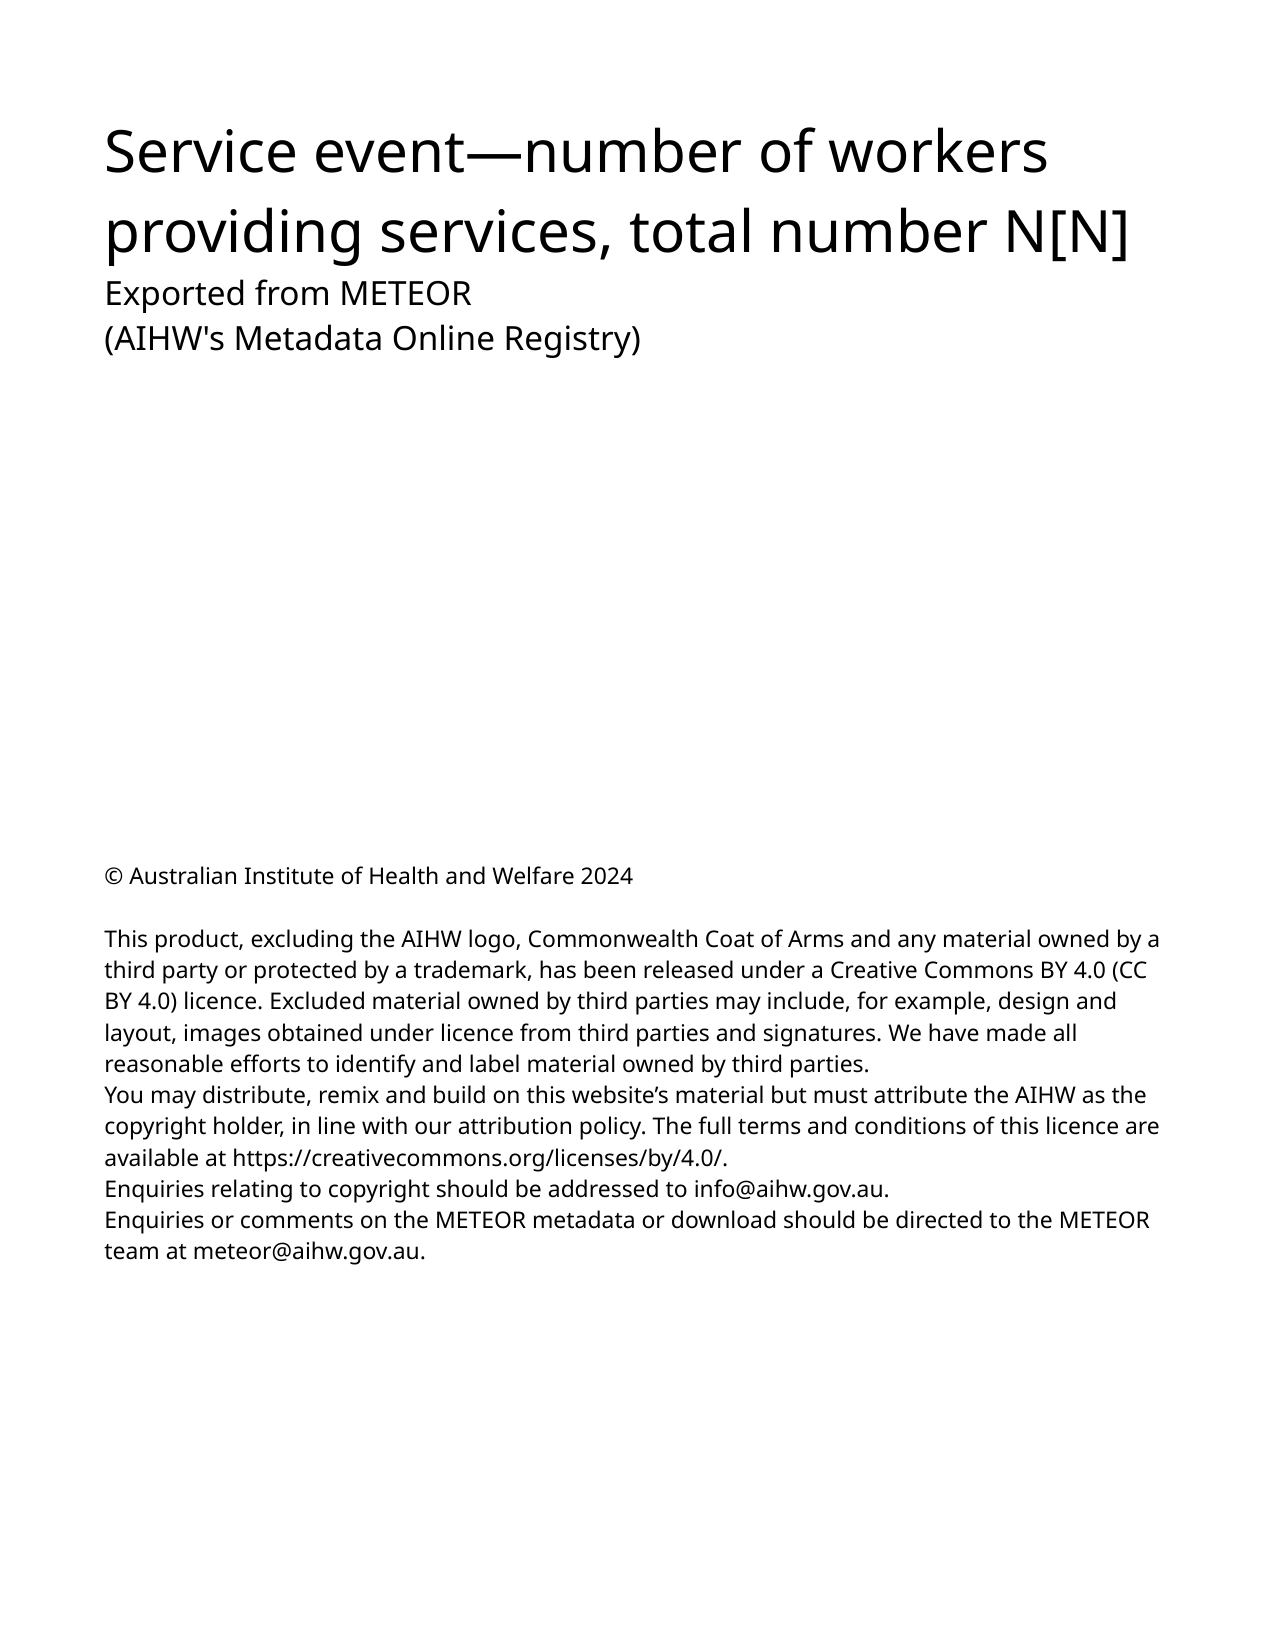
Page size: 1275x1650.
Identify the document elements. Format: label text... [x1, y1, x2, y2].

text You may distribute, remix and build on this website’s material but must attribute the AIHW as the copyright holder, in line with our attribution policy. The full terms and conditions of this licence are available at https://creativecommons.org/licenses/by/4.0/. [104, 1079, 1171, 1173]
text Enquiries relating to copyright should be addressed to info@aihw.gov.au. [104, 1173, 1171, 1204]
text This product, excluding the AIHW logo, Commonwealth Coat of Arms and any material owned by a third party or protected by a trademark, has been released under a Creative Commons BY 4.0 (CC BY 4.0) licence. Excluded material owned by third parties may include, for example, design and layout, images obtained under licence from third parties and signatures. We have made all reasonable efforts to identify and label material owned by third parties. [104, 923, 1171, 1079]
text Enquiries or comments on the METEOR metadata or download should be directed to the METEOR team at meteor@aihw.gov.au. [104, 1204, 1171, 1266]
subtitle Exported from METEOR [104, 269, 1171, 315]
subtitle (AIHW's Metadata Online Registry) [104, 315, 1171, 360]
title Service event—number of workers providing services, total number N[N] [104, 110, 1171, 269]
text © Australian Institute of Health and Welfare 2024 [104, 860, 1171, 891]
